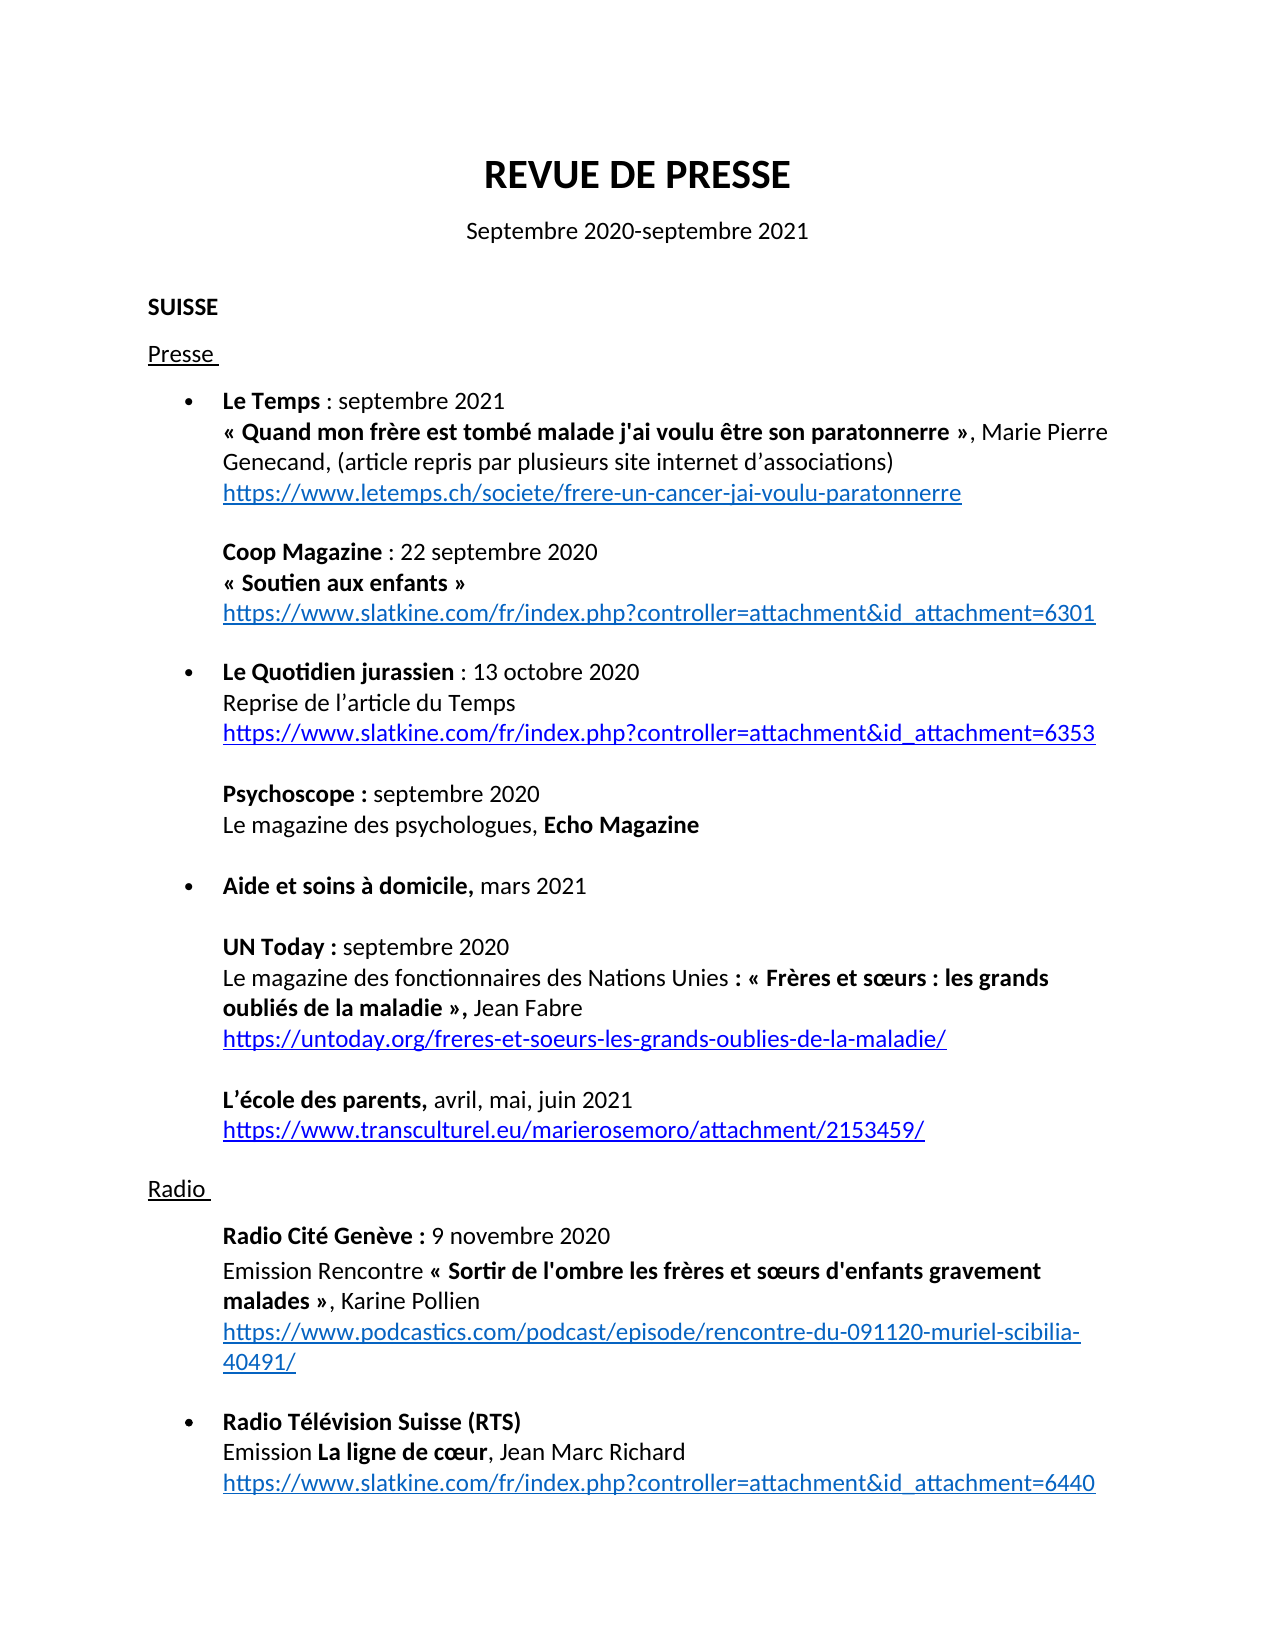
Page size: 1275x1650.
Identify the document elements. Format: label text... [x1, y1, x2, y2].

text UN Today : septembre 2020 [223, 931, 1127, 962]
text Reprise de l’article du Temps [223, 687, 1127, 718]
text Presse [148, 338, 1127, 369]
list Le Quotidien jurassien : 13 octobre 2020 [185, 657, 1127, 687]
text L’école des parents, avril, mai, juin 2021 [223, 1084, 1127, 1114]
text Coop Magazine : 22 septembre 2020 [223, 536, 1127, 567]
text https://untoday.org/freres-et-soeurs-les-grands-oublies-de-la-maladie/ [223, 1023, 1127, 1053]
text https://www.podcastics.com/podcast/episode/rencontre-du-091120-muriel-scibilia-40491/ [223, 1316, 1127, 1377]
text Septembre 2020-septembre 2021 [148, 215, 1127, 246]
text https://www.slatkine.com/fr/index.php?controller=attachment&id_attachment=6440 [223, 1467, 1127, 1497]
text Emission La ligne de cœur, Jean Marc Richard [223, 1436, 1127, 1467]
text « Soutien aux enfants » [223, 567, 1127, 597]
list Radio Télévision Suisse (RTS) [185, 1406, 1127, 1436]
text « Quand mon frère est tombé malade j'ai voulu être son paratonnerre », Marie Pierre Genecand, (article repris par plusieurs site internet d’associations) [223, 416, 1127, 477]
text https://www.slatkine.com/fr/index.php?controller=attachment&id_attachment=6353 [223, 718, 1127, 748]
text REVUE DE PRESSE [148, 148, 1127, 198]
text Radio [148, 1173, 1127, 1203]
list Aide et soins à domicile, mars 2021 [185, 870, 1127, 901]
list Le Temps : septembre 2021 [185, 385, 1127, 416]
text Le magazine des psychologues, Echo Magazine [223, 809, 1127, 840]
text https://www.transculturel.eu/marierosemoro/attachment/2153459/ [223, 1114, 1127, 1145]
text https://www.slatkine.com/fr/index.php?controller=attachment&id_attachment=6301 [223, 597, 1127, 628]
text https://www.letemps.ch/societe/frere-un-cancer-jai-voulu-paratonnerre [223, 477, 1127, 507]
text Emission Rencontre « Sortir de l'ombre les frères et sœurs d'enfants gravement malades », Karine Pollien [223, 1255, 1127, 1316]
text Le magazine des fonctionnaires des Nations Unies : « Frères et sœurs : les grands oubliés de la maladie », Jean Fabre [223, 962, 1127, 1023]
text Radio Cité Genève : 9 novembre 2020 [223, 1220, 1127, 1251]
text Psychoscope : septembre 2020 [223, 779, 1127, 809]
text SUISSE [148, 291, 1127, 322]
